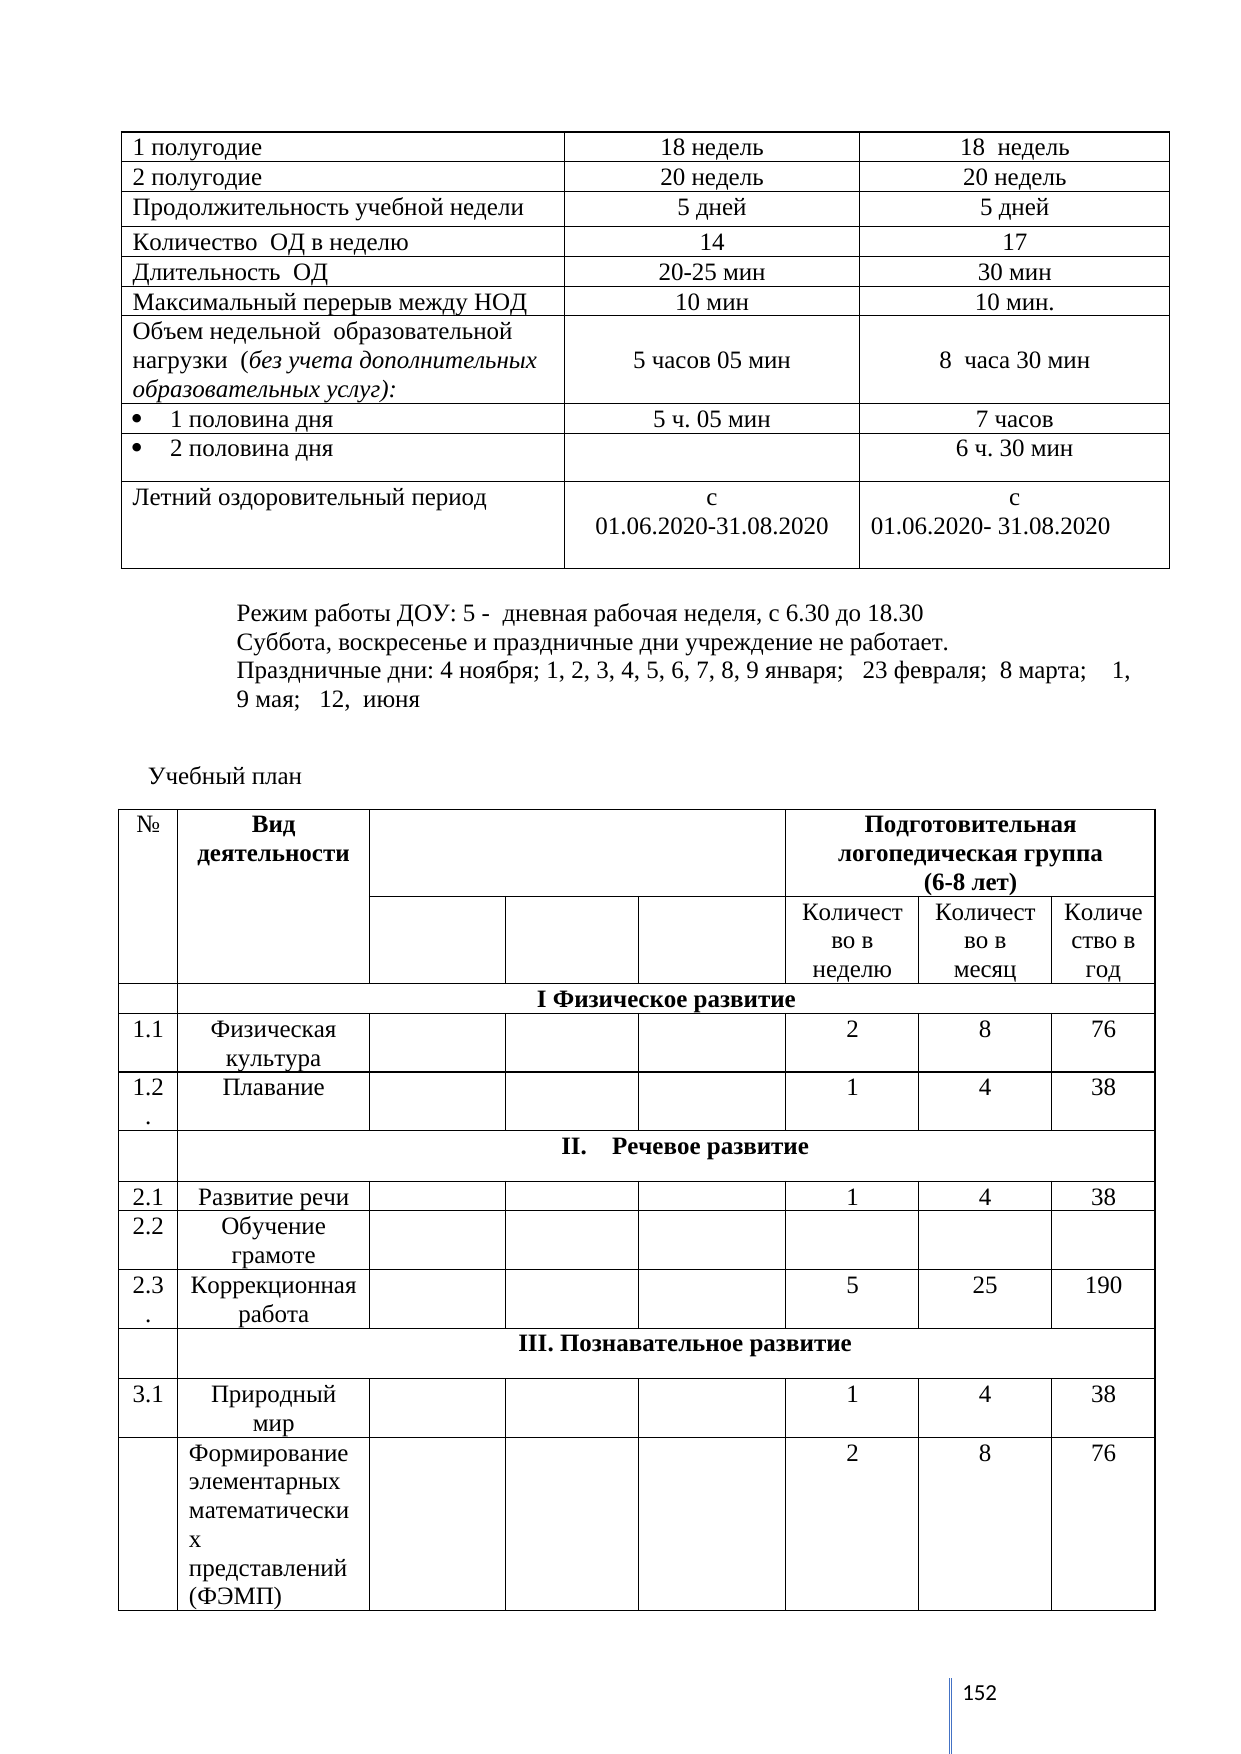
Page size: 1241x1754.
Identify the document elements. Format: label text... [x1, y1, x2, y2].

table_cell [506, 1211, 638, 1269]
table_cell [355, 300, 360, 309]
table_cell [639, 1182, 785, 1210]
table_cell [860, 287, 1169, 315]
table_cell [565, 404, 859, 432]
text Праздничные дни: 4 ноября; 1, 2, 3, 4, 5, 6, 7, 8, 9 января; 23 февраля; 8 марта; 1, 9 мая; 12, июня [236, 656, 1152, 713]
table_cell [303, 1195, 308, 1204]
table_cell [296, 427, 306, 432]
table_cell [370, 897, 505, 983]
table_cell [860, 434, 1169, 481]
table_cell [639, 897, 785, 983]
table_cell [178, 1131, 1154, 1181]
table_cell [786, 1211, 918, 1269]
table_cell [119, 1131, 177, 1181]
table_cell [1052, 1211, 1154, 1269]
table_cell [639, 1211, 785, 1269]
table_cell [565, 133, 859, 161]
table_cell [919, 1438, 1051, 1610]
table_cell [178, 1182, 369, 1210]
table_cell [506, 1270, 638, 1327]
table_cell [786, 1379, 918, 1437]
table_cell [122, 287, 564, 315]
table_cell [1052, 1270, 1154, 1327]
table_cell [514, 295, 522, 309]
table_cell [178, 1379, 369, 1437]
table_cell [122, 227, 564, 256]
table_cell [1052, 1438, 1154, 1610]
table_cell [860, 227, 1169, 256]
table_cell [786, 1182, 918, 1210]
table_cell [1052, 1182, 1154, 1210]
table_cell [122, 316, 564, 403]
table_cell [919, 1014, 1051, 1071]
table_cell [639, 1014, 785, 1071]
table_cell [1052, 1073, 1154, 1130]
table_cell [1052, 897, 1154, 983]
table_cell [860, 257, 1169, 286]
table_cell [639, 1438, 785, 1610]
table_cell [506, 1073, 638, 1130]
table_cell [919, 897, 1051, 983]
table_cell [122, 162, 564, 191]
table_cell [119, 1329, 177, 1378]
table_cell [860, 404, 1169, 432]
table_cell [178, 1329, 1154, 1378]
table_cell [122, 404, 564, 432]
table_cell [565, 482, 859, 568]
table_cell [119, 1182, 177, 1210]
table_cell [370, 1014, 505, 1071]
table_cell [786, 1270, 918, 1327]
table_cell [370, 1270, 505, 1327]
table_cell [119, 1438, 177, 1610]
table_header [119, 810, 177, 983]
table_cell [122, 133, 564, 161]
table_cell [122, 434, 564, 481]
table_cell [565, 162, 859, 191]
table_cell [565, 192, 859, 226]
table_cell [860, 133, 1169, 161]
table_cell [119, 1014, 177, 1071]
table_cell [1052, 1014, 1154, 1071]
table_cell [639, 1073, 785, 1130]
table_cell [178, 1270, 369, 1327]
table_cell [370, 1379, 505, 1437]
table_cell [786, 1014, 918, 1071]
text Режим работы ДОУ: 5 - дневная рабочая неделя, с до 18.30 [236, 598, 1152, 627]
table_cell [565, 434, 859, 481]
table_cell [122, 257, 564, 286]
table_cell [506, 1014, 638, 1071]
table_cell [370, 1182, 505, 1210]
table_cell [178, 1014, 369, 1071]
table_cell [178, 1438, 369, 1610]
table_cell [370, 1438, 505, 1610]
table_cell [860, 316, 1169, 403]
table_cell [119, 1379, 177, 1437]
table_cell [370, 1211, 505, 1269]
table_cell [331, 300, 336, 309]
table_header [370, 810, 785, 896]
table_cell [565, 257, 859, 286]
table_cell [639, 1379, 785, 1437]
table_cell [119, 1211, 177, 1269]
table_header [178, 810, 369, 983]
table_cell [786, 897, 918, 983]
text Суббота, воскресенье и праздничные дни учреждение не работает. [236, 627, 1152, 656]
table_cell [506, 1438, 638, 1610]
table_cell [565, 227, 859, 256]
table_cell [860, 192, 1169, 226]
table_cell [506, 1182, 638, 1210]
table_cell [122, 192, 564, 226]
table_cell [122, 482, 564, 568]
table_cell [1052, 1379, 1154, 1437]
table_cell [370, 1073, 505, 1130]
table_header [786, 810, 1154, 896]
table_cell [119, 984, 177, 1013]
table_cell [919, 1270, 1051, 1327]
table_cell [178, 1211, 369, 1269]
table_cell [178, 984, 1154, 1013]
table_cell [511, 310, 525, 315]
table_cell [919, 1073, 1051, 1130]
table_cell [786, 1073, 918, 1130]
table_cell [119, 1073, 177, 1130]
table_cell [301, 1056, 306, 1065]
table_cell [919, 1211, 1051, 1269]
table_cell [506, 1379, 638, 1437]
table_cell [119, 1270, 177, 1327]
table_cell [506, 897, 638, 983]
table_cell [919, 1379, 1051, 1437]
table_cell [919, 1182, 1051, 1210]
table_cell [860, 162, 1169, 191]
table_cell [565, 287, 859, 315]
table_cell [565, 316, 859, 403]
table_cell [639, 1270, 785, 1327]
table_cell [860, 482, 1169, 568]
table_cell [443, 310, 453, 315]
text Учебный план [148, 761, 1152, 789]
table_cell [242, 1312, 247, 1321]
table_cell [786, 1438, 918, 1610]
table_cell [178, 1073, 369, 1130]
